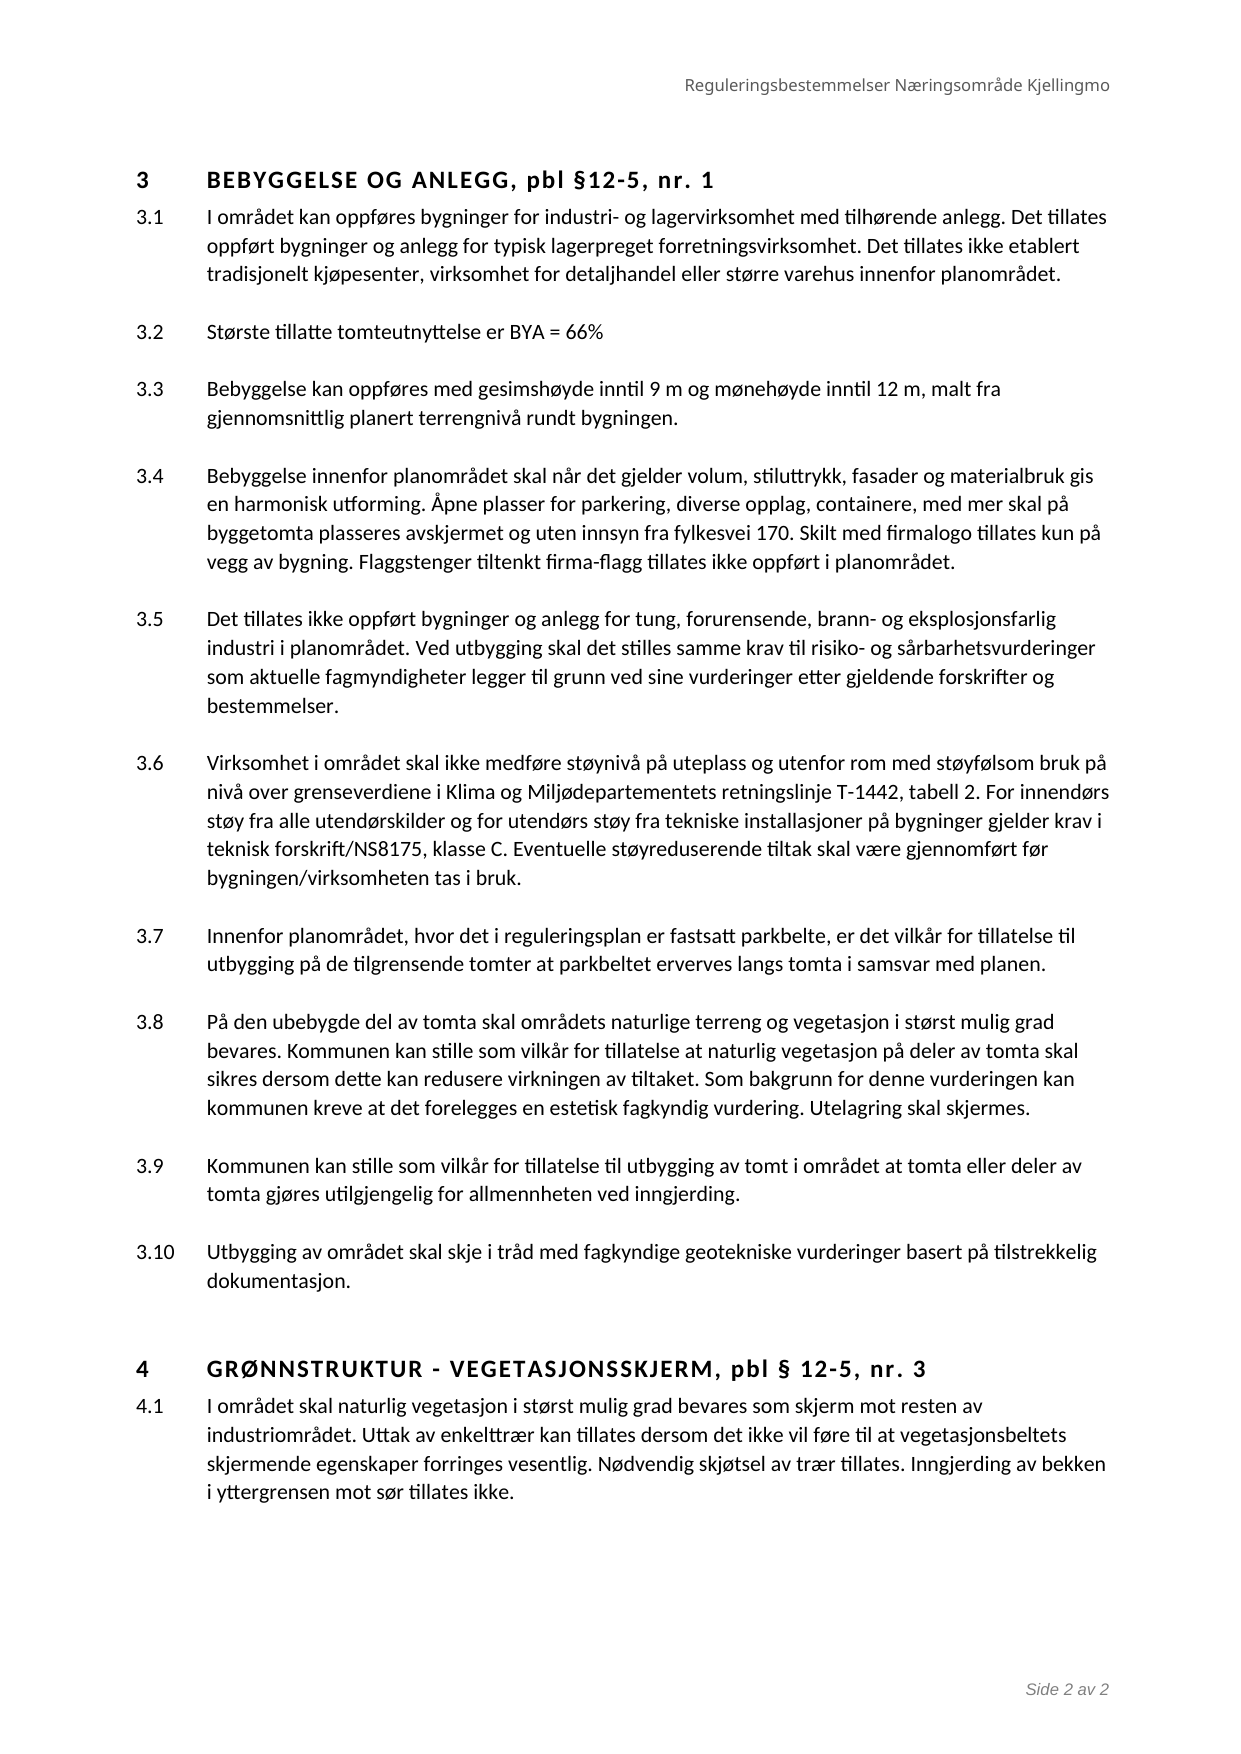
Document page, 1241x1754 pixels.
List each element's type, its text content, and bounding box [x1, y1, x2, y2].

subtitle Bebyggelse innenfor planområdet skal når det gjelder volum, stiluttrykk, fasader og materialbruk gis en harmonisk utforming. Åpne plasser for parkering, diverse opplag, containere, med mer skal på byggetomta plasseres avskjermet og uten innsyn fra fylkesvei 170. Skilt med firmalogo tillates kun på vegg av bygning. Flaggstenger tiltenkt firma-flagg tillates ikke oppført i planområdet. [136, 462, 1110, 575]
subtitle Virksomhet i området skal ikke medføre støynivå på uteplass og utenfor rom med støyfølsom bruk på nivå over grenseverdiene i Klima og Miljødepartementets retningslinje T-1442, tabell 2. For innendørs støy fra alle utendørskilder og for utendørs støy fra tekniske installasjoner på bygninger gjelder krav i teknisk forskrift/NS8175, klasse C. Eventuelle støyreduserende tiltak skal være gjennomført før bygningen/virksomheten tas i bruk. [136, 749, 1110, 891]
subtitle Største tillatte tomteutnyttelse er BYA = 66% [136, 318, 1110, 345]
subtitle Bebyggelse kan oppføres med gesimshøyde inntil 9 m og mønehøyde inntil 12 m, malt fra gjennomsnittlig planert terrengnivå rundt bygningen. [136, 376, 1110, 431]
subtitle Kommunen kan stille som vilkår for tillatelse til utbygging av tomt i området at tomta eller deler av tomta gjøres utilgjengelig for allmennheten ved inngjerding. [136, 1152, 1110, 1207]
subtitle I området kan oppføres bygninger for industri- og lagervirksomhet med tilhørende anlegg. Det tillates oppført bygninger og anlegg for typisk lagerpreget forretningsvirksomhet. Det tillates ikke etablert tradisjonelt kjøpesenter, virksomhet for detaljhandel eller større varehus innenfor planområdet. [136, 203, 1110, 287]
subtitle På den ubebygde del av tomta skal områdets naturlige terreng og vegetasjon i størst mulig grad bevares. Kommunen kan stille som vilkår for tillatelse at naturlig vegetasjon på deler av tomta skal sikres dersom dette kan redusere virkningen av tiltaket. Som bakgrunn for denne vurderingen kan kommunen kreve at det forelegges en estetisk fagkyndig vurdering. Utelagring skal skjermes. [136, 1008, 1110, 1121]
subtitle I området skal naturlig vegetasjon i størst mulig grad bevares som skjerm mot resten av industriområdet. Uttak av enkelttrær kan tillates dersom det ikke vil føre til at vegetasjonsbeltets skjermende egenskaper forringes vesentlig. Nødvendig skjøtsel av trær tillates. Inngjerding av bekken i yttergrensen mot sør tillates ikke. [136, 1392, 1110, 1505]
subtitle GRØNNSTRUKTUR - VEGETASJONSSKJERM, pbl § 12-5, nr. 3 [136, 1353, 1110, 1383]
subtitle Utbygging av området skal skje i tråd med fagkyndige geotekniske vurderinger basert på tilstrekkelig dokumentasjon. [136, 1238, 1110, 1293]
subtitle Det tillates ikke oppført bygninger og anlegg for tung, forurensende, brann- og eksplosjonsfarlig industri i planområdet. Ved utbygging skal det stilles samme krav til risiko- og sårbarhetsvurderinger som aktuelle fagmyndigheter legger til grunn ved sine vurderinger etter gjeldende forskrifter og bestemmelser. [136, 606, 1110, 718]
subtitle Innenfor planområdet, hvor det i reguleringsplan er fastsatt parkbelte, er det vilkår for tillatelse til utbygging på de tilgrensende tomter at parkbeltet erverves langs tomta i samsvar med planen. [136, 922, 1110, 977]
subtitle BEBYGGELSE OG ANLEGG, pbl §12-5, nr. 1 [136, 164, 1110, 194]
